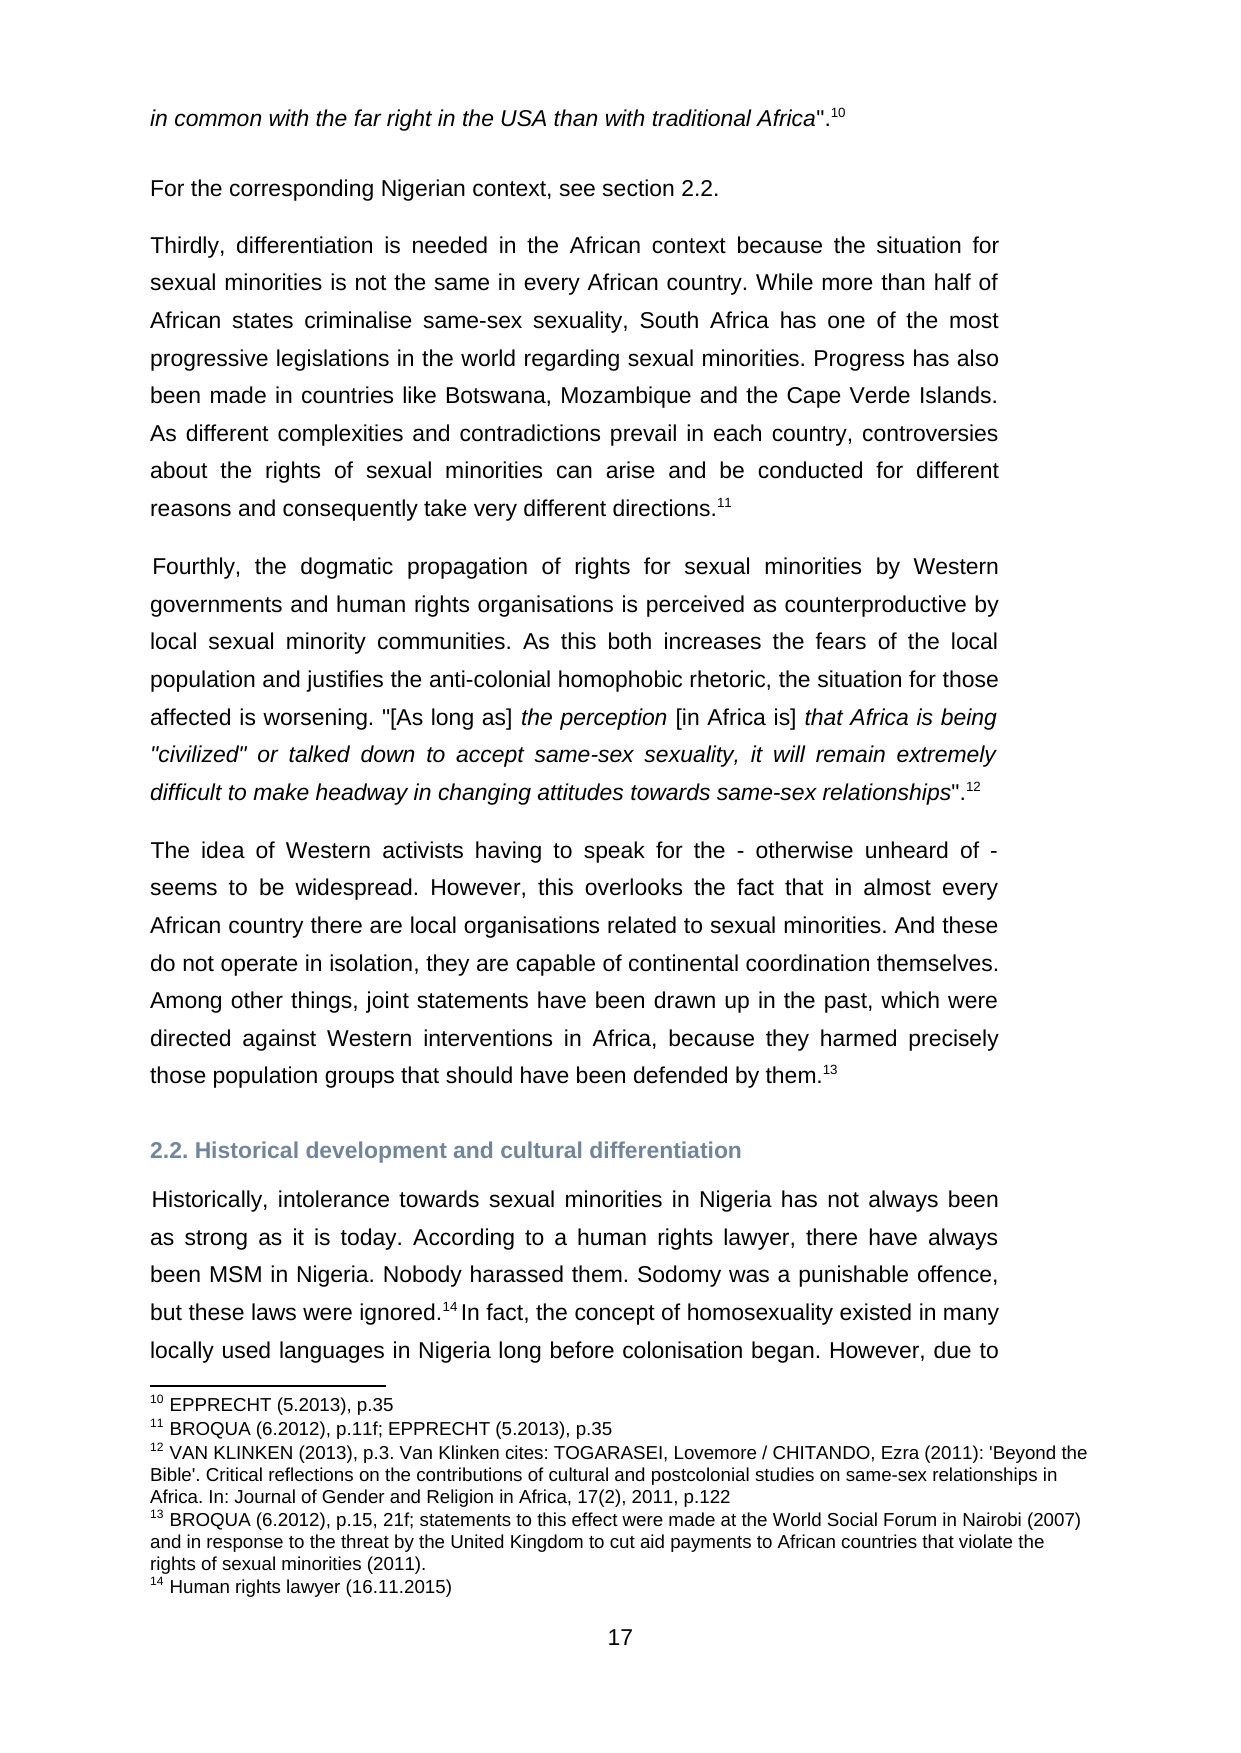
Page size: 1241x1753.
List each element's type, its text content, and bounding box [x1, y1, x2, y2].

subtitle 2.2. Historical development and cultural differentiation [150, 1137, 1090, 1164]
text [150, 1186, 999, 1363]
text For the corresponding Nigerian context, see section 2.2. [150, 175, 999, 201]
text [150, 106, 999, 131]
text Thirdly, differentiation is needed in the African context because the situation for sexual minorities is not the same in every African country. While more than half of African states criminalise same-sex sexuality, South Africa has one of the most progressive legislations in the world regarding sexual minorities. Progress has also been made in countries like Botswana, Mozambique and the Cape Verde Islands. As different complexities and contradictions prevail in each country, controversies about the rights of sexual minorities can arise and be conducted for different reasons and consequently take very different directions. [150, 232, 999, 521]
text The idea of Western activists having to speak for the - otherwise unheard of - seems to be widespread. However, this overlooks the fact that in almost every African country there are local organisations related to sexual minorities. And these do not operate in isolation, they are capable of continental coordination themselves. Among other things, joint statements have been drawn up in the past, which were directed against Western interventions in Africa, because they harmed precisely those population groups that should have been defended by them. [150, 837, 999, 1089]
text Fourthly, the dogmatic propagation of rights for sexual minorities by Western governments and human rights organisations is perceived as counterproductive by local sexual minority communities. As this both increases the fears of the local population and justifies the anti-colonial homophobic rhetoric, the situation for those affected is worsening. "[As long as] the perception [in Africa is] that Africa is being "civilized" or talked down to accept same-sex sexuality, it will remain extremely difficult to make headway in changing attitudes towards same-sex relationships". [150, 553, 999, 805]
